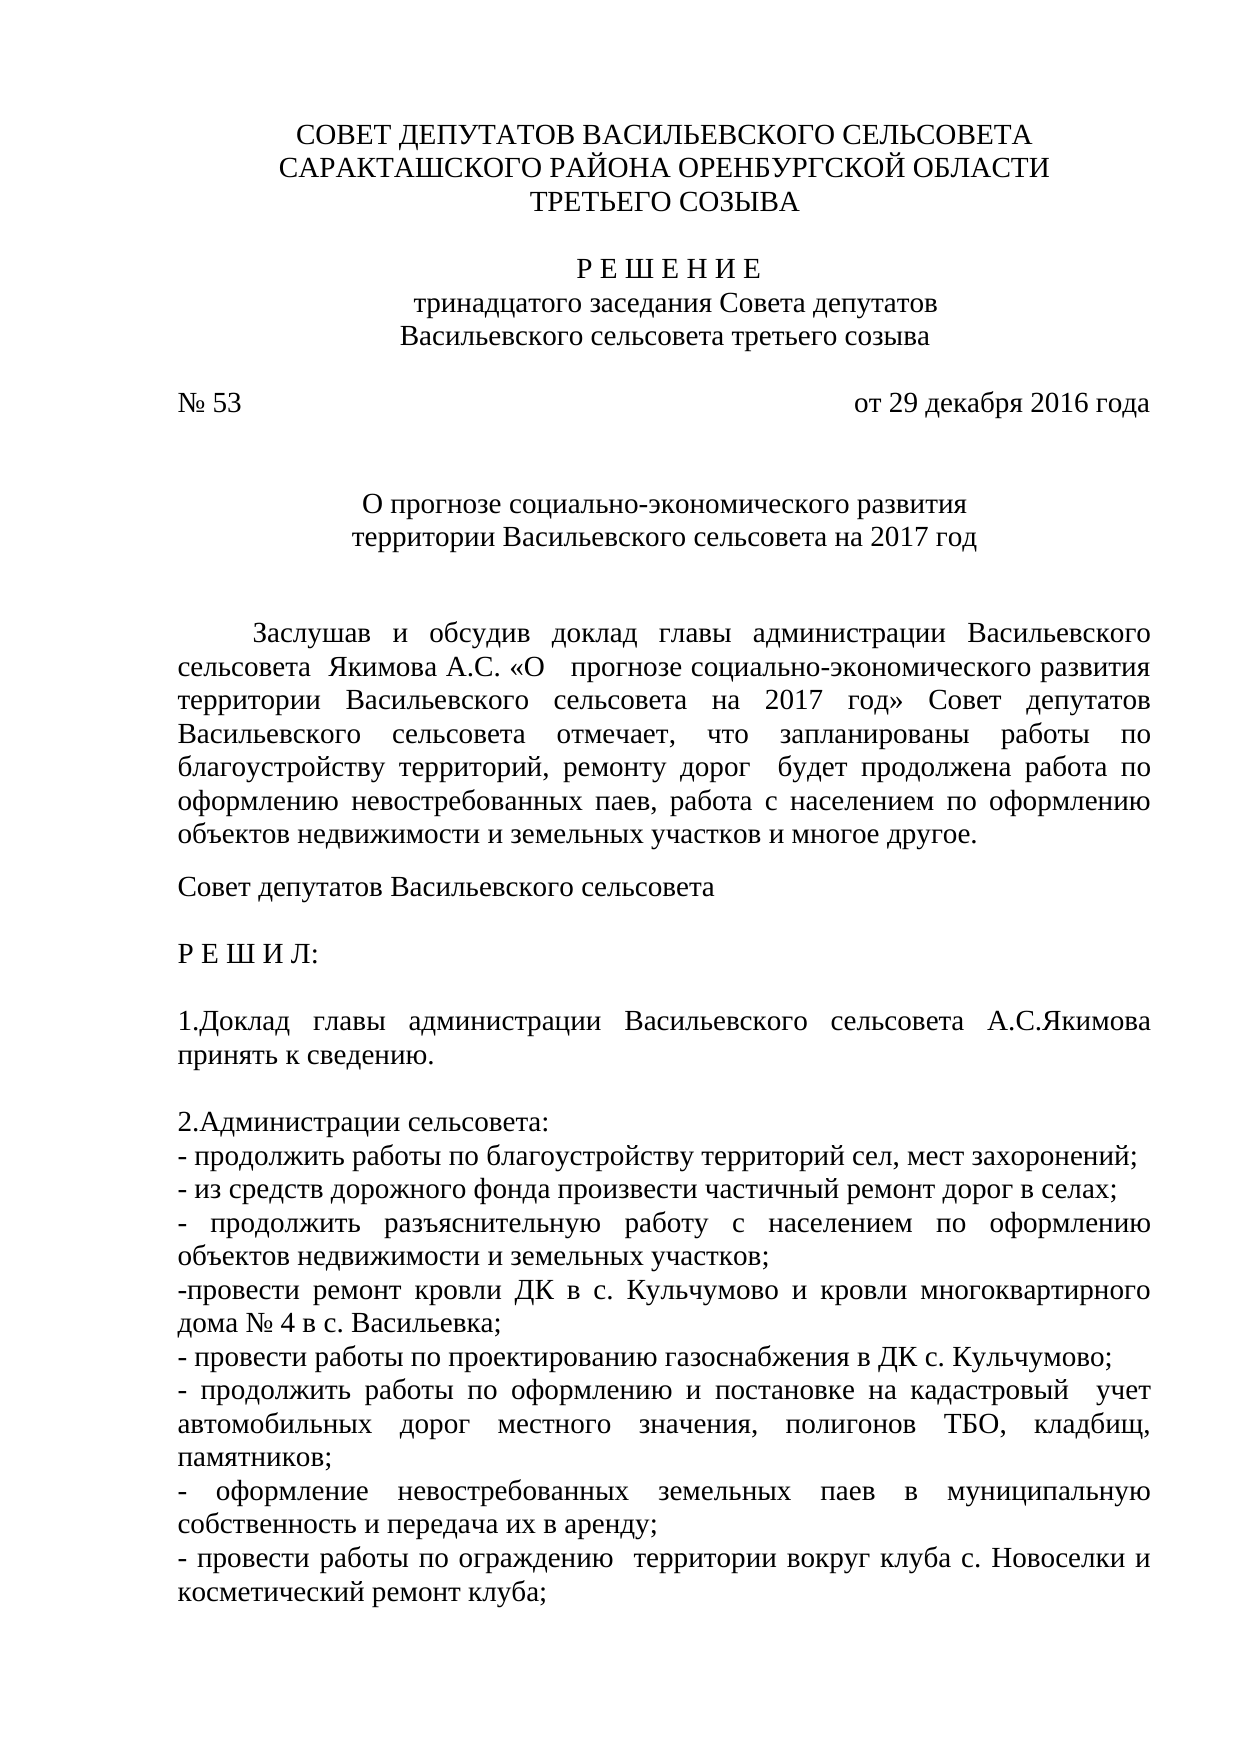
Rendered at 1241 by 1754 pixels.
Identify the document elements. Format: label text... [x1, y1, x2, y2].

title - из средств дорожного фонда произвести частичный ремонт дорог в селах; [177, 1171, 1152, 1205]
text Р Е Ш Е Н И Е [177, 251, 1152, 285]
title - оформление невостребованных земельных паев в муниципальную собственность и передача их в аренду; [177, 1473, 1152, 1540]
title Совет депутатов Васильевского сельсовета [177, 869, 1152, 903]
title - продолжить работы по благоустройству территорий сел, мест захоронений; [177, 1138, 1152, 1171]
text О прогнозе социально-экономического развития [177, 486, 1152, 519]
title -провести ремонт кровли ДК в с. Кульчумово и кровли многоквартирного дома № 4 в с. Васильевка; [177, 1272, 1152, 1339]
title - продолжить разъяснительную работу с населением по оформлению объектов недвижимости и земельных участков; [177, 1205, 1152, 1272]
title 1.Доклад главы администрации Васильевского сельсовета А.С.Якимова принять к сведению. [177, 1003, 1152, 1071]
title - продолжить работы по оформлению и постановке на кадастровый учет автомобильных дорог местного значения, полигонов ТБО, кладбищ, памятников; [177, 1372, 1152, 1473]
text № 53 от 29 декабря 2016 года [177, 385, 1152, 419]
text СОВЕТ ДЕПУТАТОВ ВАСИЛЬЕВСКОГО СЕЛЬСОВЕТА САРАКТАШСКОГО РАЙОНА ОРЕНБУРГСКОЙ ОБЛАСТИ [177, 118, 1152, 184]
title Р Е Ш И Л: [177, 936, 1152, 970]
text ТРЕТЬЕГО СОЗЫВА [177, 184, 1152, 218]
title Заслушав и обсудив доклад главы администрации Васильевского сельсовета Якимова А.С. «О прогнозе социально-экономического развития территории Васильевского сельсовета на 2017 год» Совет депутатов Васильевского сельсовета отмечает, что запланированы работы по благоустройству территорий, ремонту дорог будет продолжена работа по оформлению невостребованных паев, работа с населением по оформлению объектов недвижимости и земельных участков и многое другое. [177, 615, 1152, 850]
text тринадцатого заседания Совета депутатов [177, 285, 1152, 318]
text территории Васильевского сельсовета на 2017 год [177, 519, 1152, 553]
title 2.Администрации сельсовета: [177, 1104, 1152, 1138]
title - провести работы по проектированию газоснабжения в ДК с. Кульчумово; [177, 1339, 1152, 1372]
title - провести работы по ограждению территории вокруг клуба с. Новоселки и косметический ремонт клуба; [177, 1540, 1152, 1607]
text Васильевского сельсовета третьего созыва [177, 318, 1152, 352]
